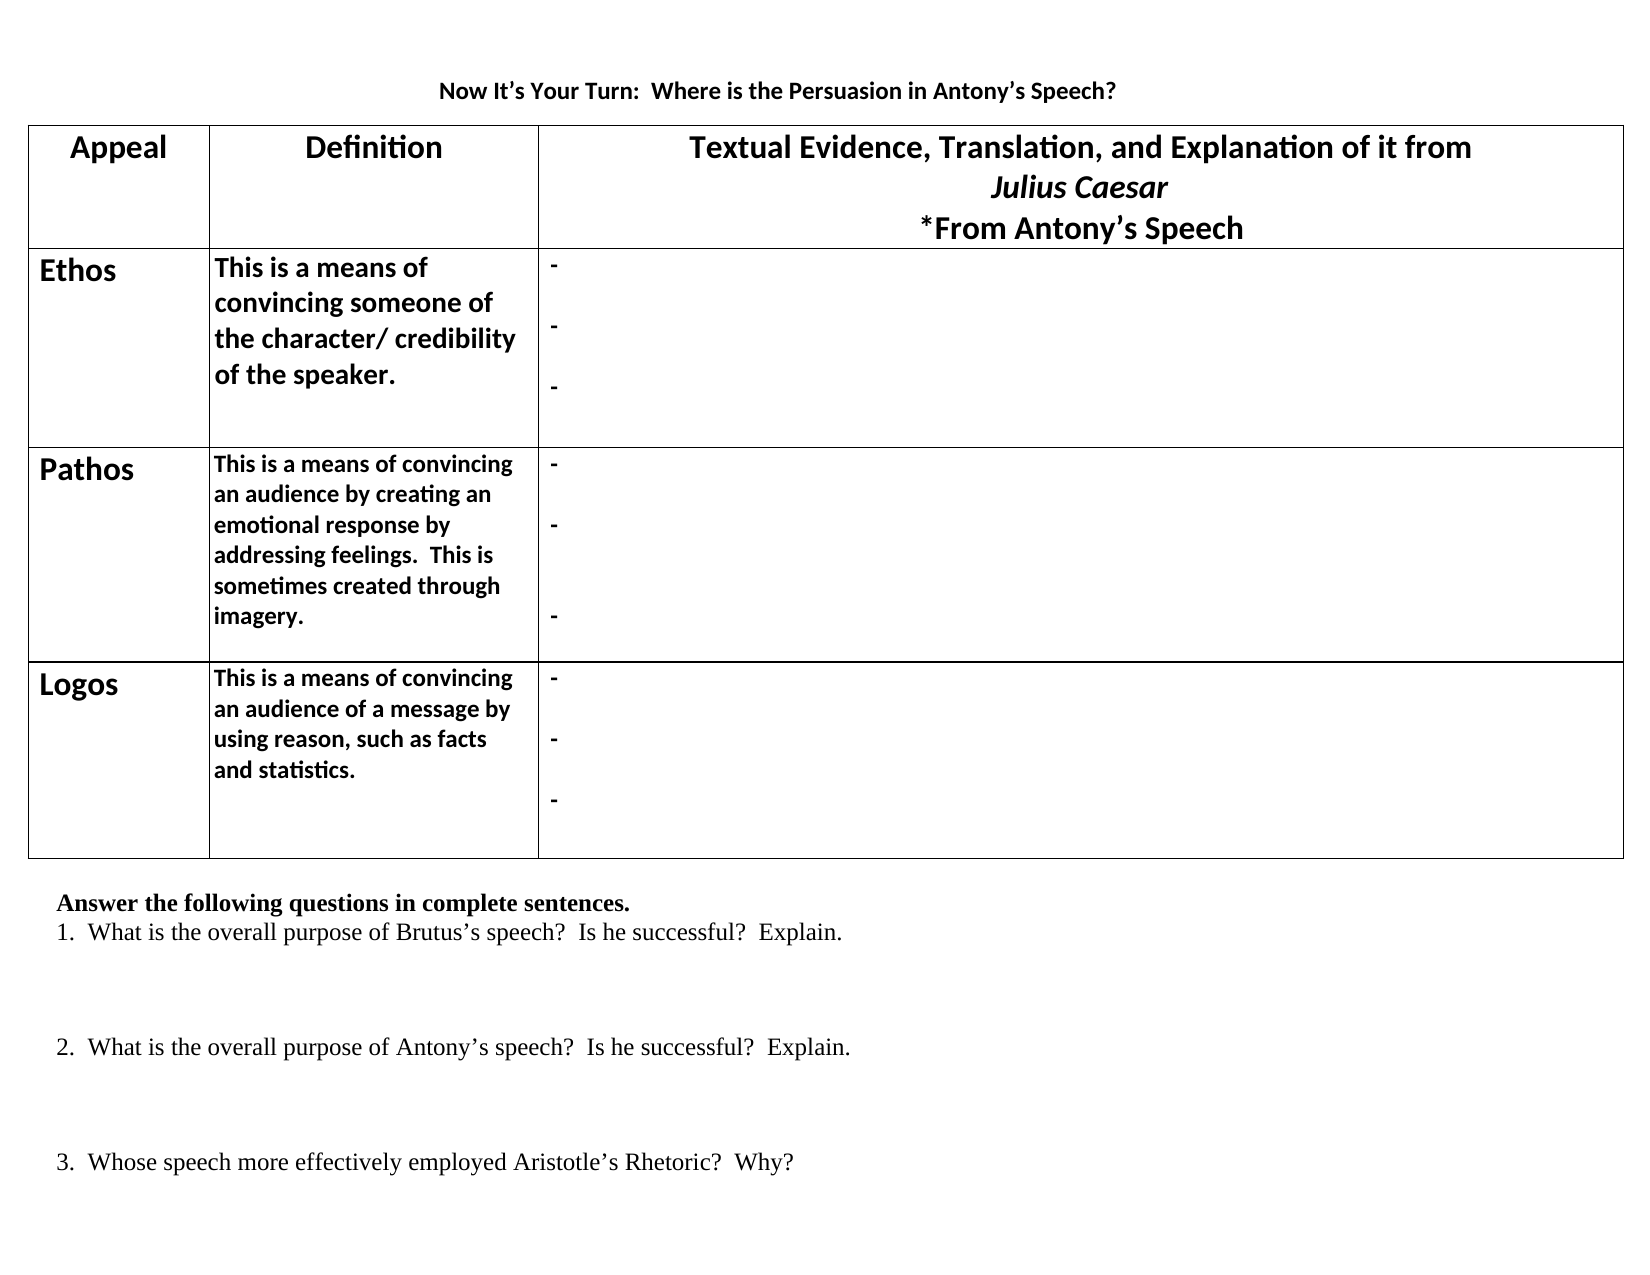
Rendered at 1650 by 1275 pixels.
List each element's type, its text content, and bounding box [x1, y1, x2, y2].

table_cell - - - [539, 249, 1623, 447]
table_cell This is a means of convincing an audience by creating an emotional response by addressing feelings. This is sometimes created through imagery. [210, 448, 538, 661]
table_cell Pathos [29, 448, 209, 661]
table_cell Logos [29, 663, 209, 858]
table_header Textual Evidence, Translation, and Explanation of it from Julius Caesar *From Antony’s Speech [539, 126, 1623, 248]
table_header Definition [210, 126, 538, 248]
text 2. What is the overall purpose of Antony’s speech? Is he successful? Explain. [56, 1032, 1500, 1061]
table_cell - - - [539, 448, 1623, 661]
table_header Appeal [29, 126, 209, 248]
text 3. Whose speech more effectively employed Aristotle’s Rhetoric? Why? [56, 1147, 1500, 1176]
table_cell Ethos [29, 249, 209, 447]
text Answer the following questions in complete sentences. [56, 888, 1500, 917]
table_cell This is a means of convincing an audience of a message by using reason, such as facts and statistics. [210, 663, 538, 858]
text Now It’s Your Turn: Where is the Persuasion in Antony’s Speech? [56, 75, 1500, 106]
table_cell This is a means of convincing someone of the character/ credibility of the speaker. [210, 249, 538, 447]
text 1. What is the overall purpose of Brutus’s speech? Is he successful? Explain. [56, 917, 1500, 946]
table_cell - - - [539, 663, 1623, 858]
